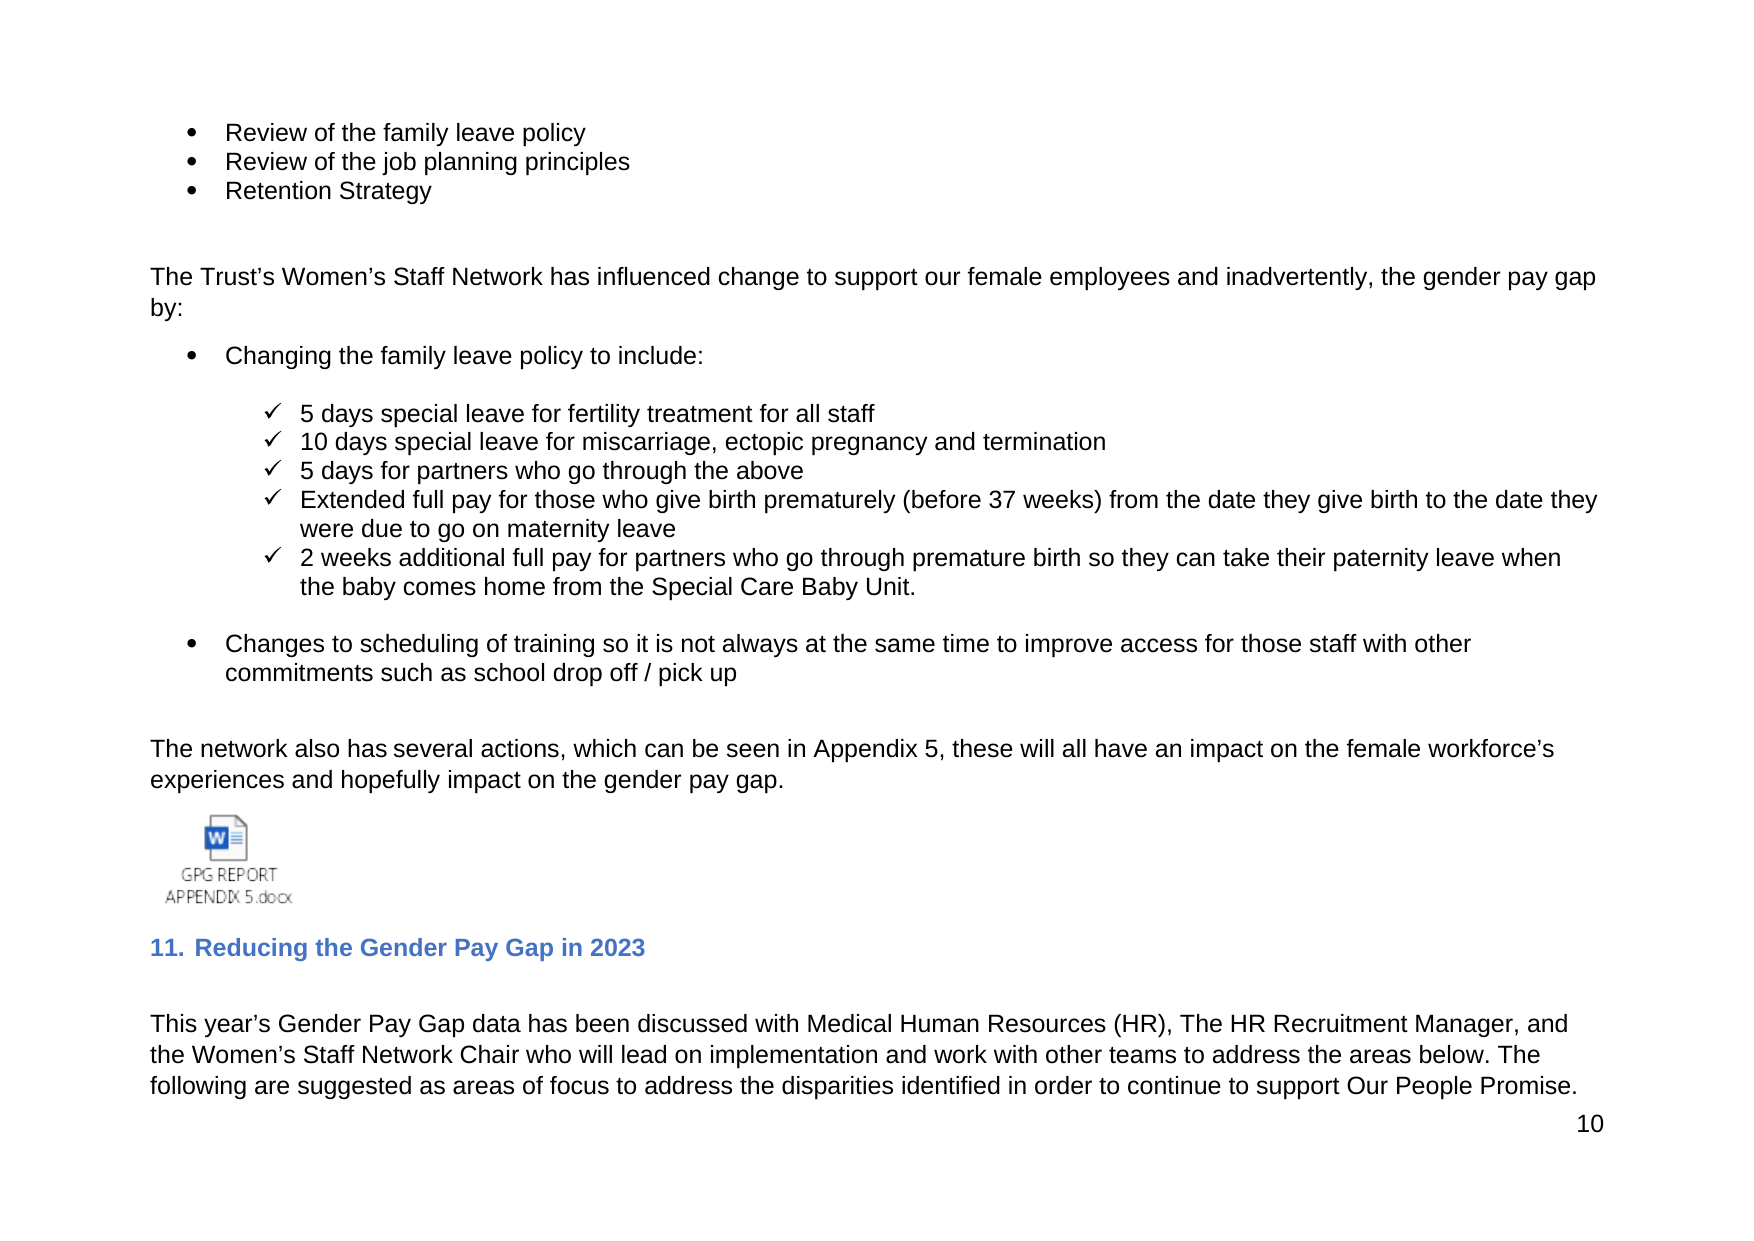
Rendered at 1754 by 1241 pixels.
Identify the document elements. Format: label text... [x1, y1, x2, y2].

list 10 days special leave for miscarriage, ectopic pregnancy and termination [262, 427, 1604, 456]
list Extended full pay for those who give birth prematurely (before 37 weeks) from the date they give birth to the date they were due to go on maternity leave [262, 485, 1604, 543]
list 2 weeks additional full pay for partners who go through premature birth so they can take their paternity leave when the baby comes home from the Special Care Baby Unit. [262, 543, 1604, 600]
list Retention Strategy [187, 176, 1604, 205]
list Review of the family leave policy [187, 118, 1604, 147]
list 5 days for partners who go through the above [262, 456, 1604, 485]
text The Trust’s Women’s Staff Network has influenced change to support our female employees and inadvertently, the gender pay gap by: [150, 262, 1604, 322]
text Reducing the Gender Pay Gap in 2023 [150, 933, 1604, 961]
text This year’s Gender Pay Gap data has been discussed with Medical Human Resources (HR), The HR Recruitment Manager, and the Women’s Staff Network Chair who will lead on implementation and work with other teams to address the areas below. The following are suggested as areas of focus to address the disparities identified in order to continue to support Our People Promise. [150, 1009, 1604, 1100]
list Review of the job planning principles [187, 147, 1604, 176]
list Changes to scheduling of training so it is not always at the same time to improve access for those staff with other commitments such as school drop off / pick up [187, 629, 1604, 687]
list 5 days special leave for fertility treatment for all staff [262, 398, 1604, 427]
text The network also has several actions, which can be seen in Appendix 5, these will all have an impact on the female workforce’s experiences and hopefully impact on the gender pay gap. [150, 733, 1604, 793]
list Changing the family leave policy to include: [187, 341, 1604, 370]
